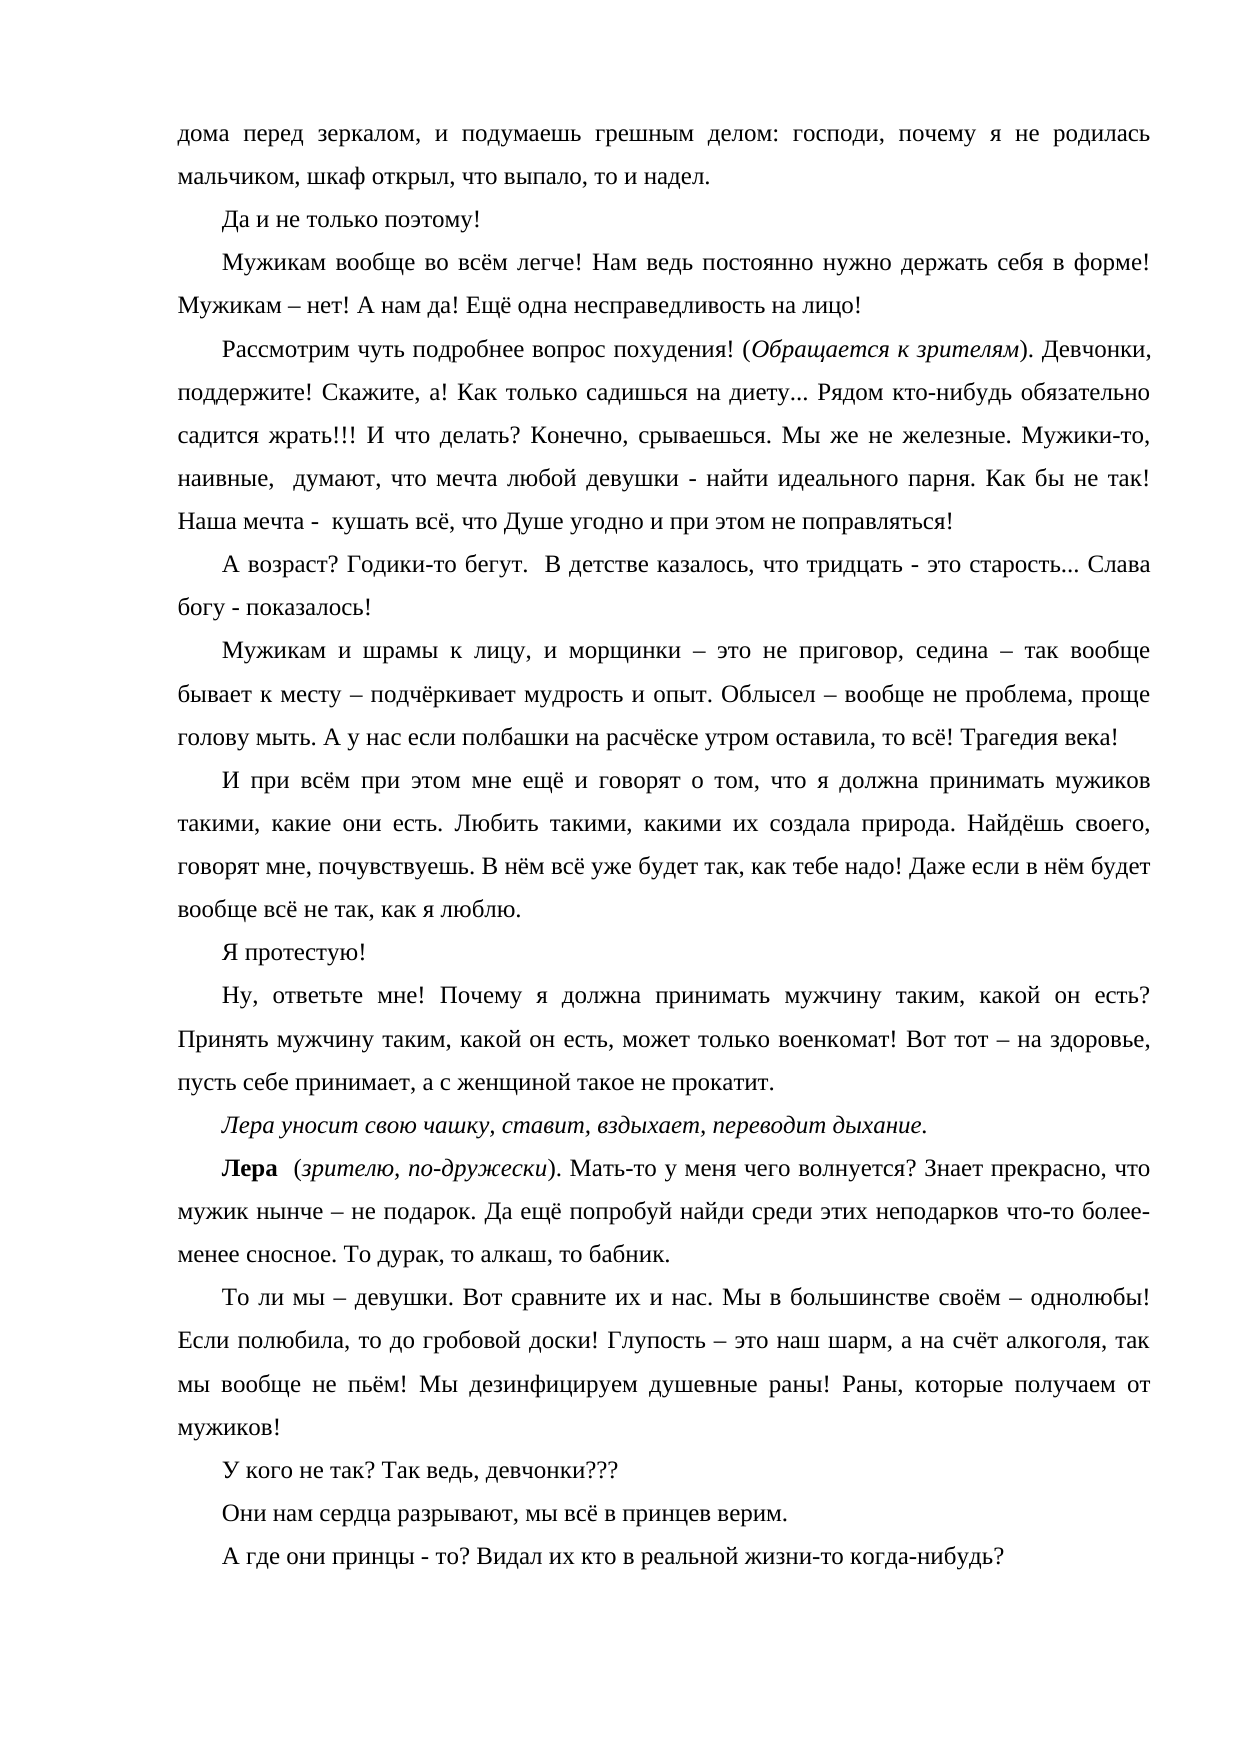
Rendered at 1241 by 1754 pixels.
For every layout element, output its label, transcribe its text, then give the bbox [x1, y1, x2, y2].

text У кого не так? Так ведь, девчонки??? [177, 1455, 1152, 1484]
text Мужикам и шрамы к лицу, и морщинки – это не приговор, седина – так вообще бывает к месту – подчёркивает мудрость и опыт. Облысел – вообще не проблема, проще голову мыть. А у нас если полбашки на расчёске утром оставила, то всё! Трагедия века! [177, 636, 1152, 751]
text Лера уносит свою чашку, ставит, вздыхает, переводит дыхание. [177, 1110, 1152, 1139]
text Они нам сердца разрывают, мы всё в принцев верим. [177, 1498, 1152, 1527]
text Ну, ответьте мне! Почему я должна принимать мужчину таким, какой он есть? Принять мужчину таким, какой он есть, может только военкомат! Вот тот – на здоровье, пусть себе принимает, а с женщиной такое не прокатит. [177, 981, 1152, 1096]
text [177, 118, 1152, 190]
text То ли мы – девушки. Вот сравните их и нас. Мы в большинстве своём – однолюбы! Если полюбила, то до гробовой доски! Глупость – это наш шарм, а на счёт алкоголя, так мы вообще не пьём! Мы дезинфицируем душевные раны! Раны, которые получаем от мужиков! [177, 1282, 1152, 1441]
text Лера (зрителю, по-дружески). Мать-то у меня чего волнуется? Знает прекрасно, что мужик нынче – не подарок. Да ещё попробуй найди среди этих неподарков что-то более-менее сносное. То дурак, то алкаш, то бабник. [177, 1153, 1152, 1268]
text И при всём при этом мне ещё и говорят о том, что я должна принимать мужиков такими, какие они есть. Любить такими, какими их создала природа. Найдёшь своего, говорят мне, почувствуешь. В нём всё уже будет так, как тебе надо! Даже если в нём будет вообще всё не так, как я люблю. [177, 765, 1152, 923]
text Мужикам вообще во всём легче! Нам ведь постоянно нужно держать себя в форме! Мужикам – нет! А нам да! Ещё одна несправедливость на лицо! [177, 247, 1152, 319]
text А где они принцы - то? Видал их кто в реальной жизни-то когда-нибудь? [177, 1541, 1152, 1570]
text А возраст? Годики-то бегут. В детстве казалось, что тридцать - это старость... Слава богу - показалось! [177, 549, 1152, 621]
text Да и не только поэтому! [177, 204, 1152, 233]
text Я протестую! [177, 937, 1152, 966]
text Рассмотрим чуть подробнее вопрос похудения! (Обращается к зрителям). Девчонки, поддержите! Скажите, а! Как только садишься на диету... Рядом кто-нибудь обязательно садится жрать!!! И что делать? Конечно, срываешься. Мы же не железные. Мужики-то, наивные, думают, что мечта любой девушки - найти идеального парня. Как бы не так! Наша мечта - кушать всё, что Душе угодно и при этом не поправляться! [177, 334, 1152, 535]
